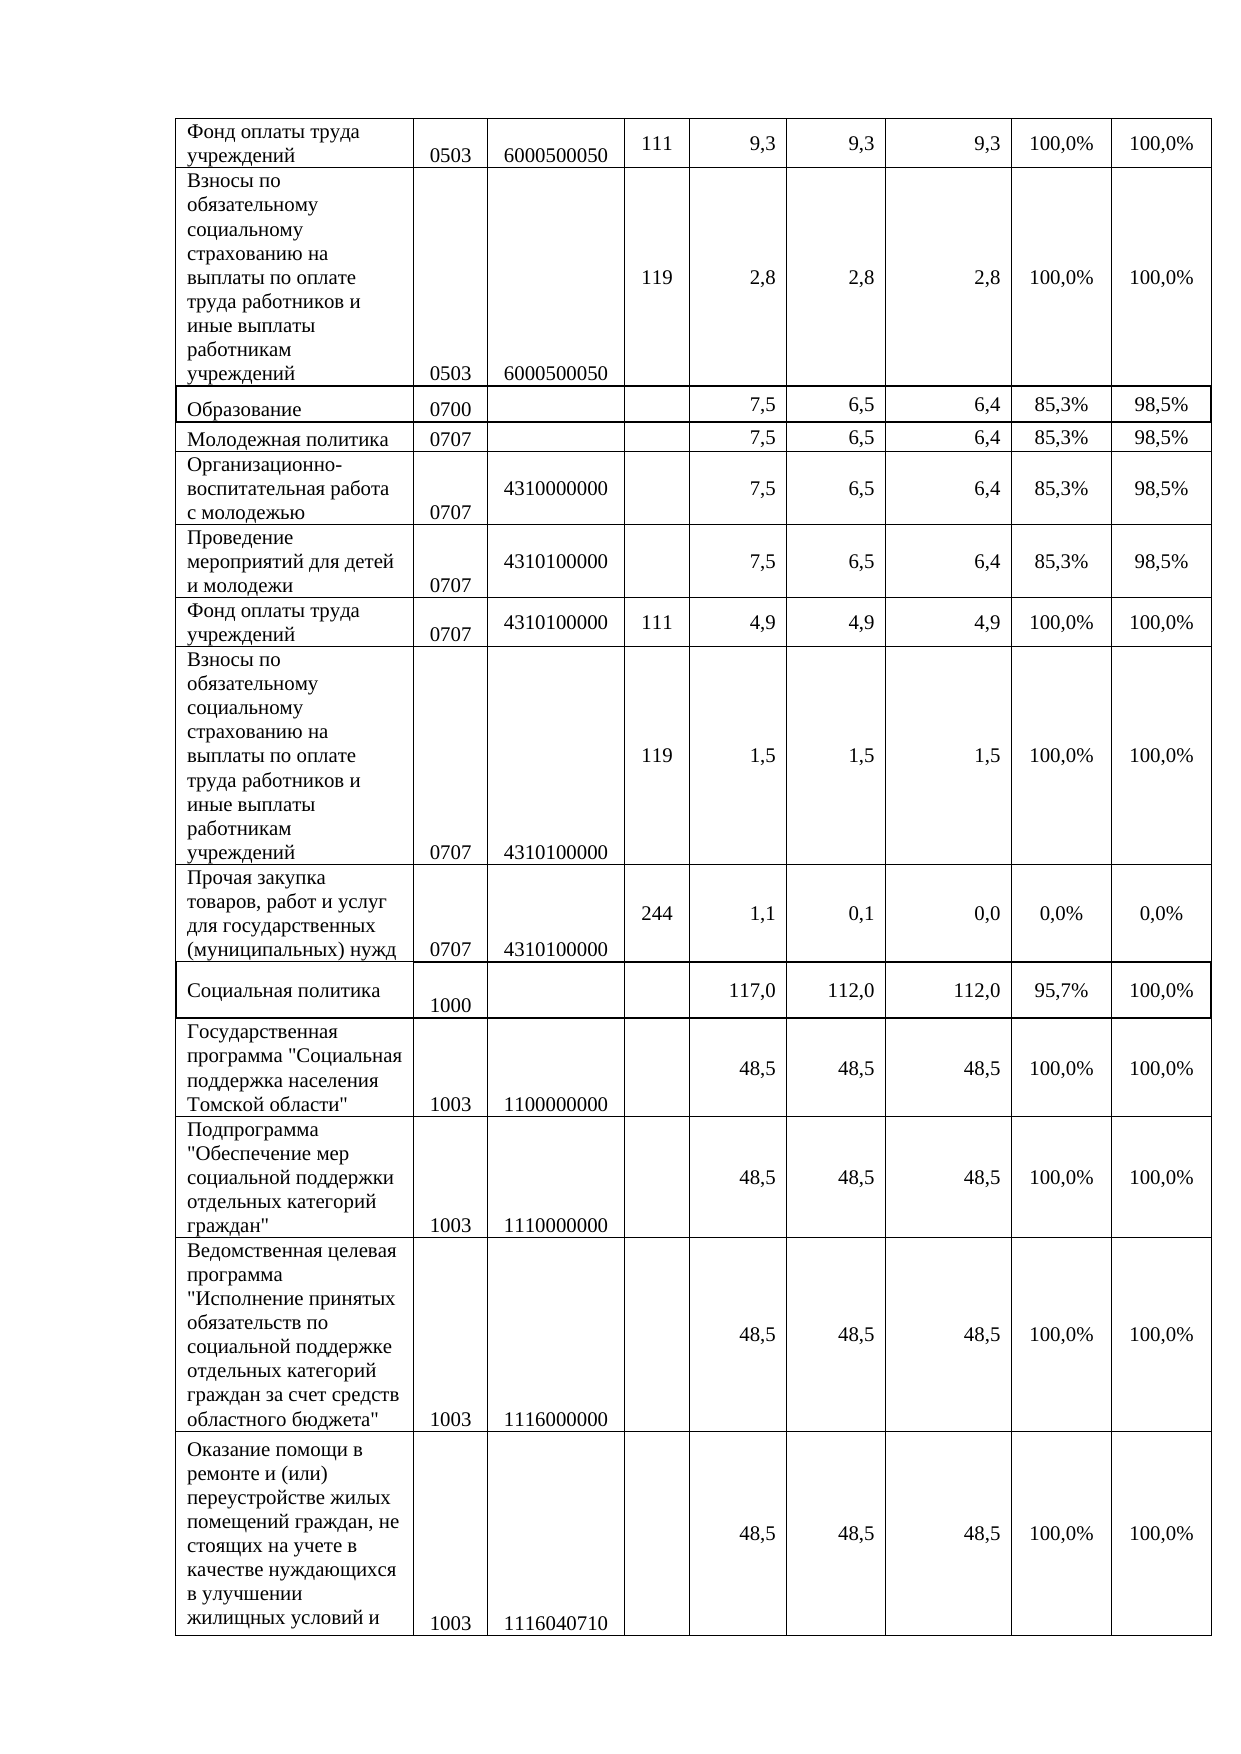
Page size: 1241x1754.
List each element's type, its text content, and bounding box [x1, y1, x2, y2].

table_cell 48,5 [787, 1238, 885, 1431]
table_cell 244 [625, 865, 689, 961]
table_cell 1110000000 [488, 1117, 624, 1237]
table_cell 100,0% [1012, 168, 1111, 385]
table_cell 0,1 [787, 865, 885, 961]
table_cell 100,0% [1012, 1238, 1111, 1431]
table_cell 100,0% [1112, 168, 1211, 385]
table_cell 4310000000 [488, 452, 624, 524]
table_cell 48,5 [787, 1019, 885, 1116]
table_cell 4,9 [886, 598, 1011, 646]
table_cell 6,5 [787, 452, 885, 524]
table_cell 0707 [414, 865, 487, 961]
table_cell 6,4 [886, 387, 1011, 421]
table_cell 119 [625, 647, 689, 864]
table_cell 111 [625, 598, 689, 646]
table_cell 85,3% [1012, 423, 1111, 451]
table_cell 6000500050 [488, 119, 624, 167]
table_cell 7,5 [690, 452, 786, 524]
table_cell 0,0 [886, 865, 1011, 961]
table_cell Социальная политика [177, 962, 413, 1017]
table_cell 95,7% [1012, 963, 1111, 1017]
table_cell 100,0% [1012, 119, 1111, 167]
table_cell Молодежная политика [176, 423, 413, 451]
table_cell 0707 [414, 598, 487, 646]
table_cell 48,5 [690, 1019, 786, 1116]
table_cell 0707 [414, 452, 487, 524]
table_cell [625, 1117, 689, 1237]
table_cell 100,0% [1012, 1019, 1111, 1116]
table_cell Подпрограмма "Обеспечение мер социальной поддержки отдельных категорий граждан" [176, 1117, 413, 1237]
table_cell 1,5 [886, 647, 1011, 864]
table_cell 100,0% [1112, 1238, 1211, 1431]
table_cell 2,8 [787, 168, 885, 385]
table_cell 4,9 [690, 598, 786, 646]
table_cell 111 [625, 119, 689, 167]
table_cell [625, 452, 689, 524]
table_cell 100,0% [1112, 598, 1211, 646]
table_cell 100,0% [1112, 1019, 1211, 1116]
table_cell [625, 1019, 689, 1116]
table_cell 48,5 [690, 1432, 786, 1635]
table_cell 4310100000 [488, 598, 624, 646]
table_cell 1003 [414, 1432, 487, 1635]
table_cell 7,5 [690, 423, 786, 451]
table_cell 100,0% [1012, 647, 1111, 864]
table_cell Фонд оплаты труда учреждений [176, 598, 413, 646]
table_cell 100,0% [1112, 647, 1211, 864]
table_cell 0,0% [1012, 865, 1111, 961]
table_cell 85,3% [1012, 387, 1111, 421]
table_cell 85,3% [1012, 452, 1111, 524]
table_cell 100,0% [1012, 598, 1111, 646]
table_cell 6,5 [787, 387, 885, 421]
table_cell 6,5 [787, 525, 885, 597]
table_cell Взносы по обязательному социальному страхованию на выплаты по оплате труда работников и иные выплаты работникам учреждений [176, 647, 413, 864]
table_cell [625, 963, 689, 1017]
table_cell 1116040710 [488, 1432, 624, 1635]
table_cell 1116000000 [488, 1238, 624, 1431]
table_cell 1003 [414, 1238, 487, 1431]
table_cell 1100000000 [488, 1019, 624, 1116]
table_cell 48,5 [886, 1117, 1011, 1237]
table_cell [488, 423, 624, 451]
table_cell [176, 1432, 413, 1635]
table_cell 119 [625, 168, 689, 385]
table_cell 100,0% [1112, 119, 1211, 167]
table_cell 4310100000 [488, 647, 624, 864]
table_cell 0700 [414, 387, 487, 421]
table_cell 6,4 [886, 525, 1011, 597]
table_cell 2,8 [690, 168, 786, 385]
table_cell 48,5 [886, 1432, 1011, 1635]
table_cell 100,0% [1012, 1432, 1111, 1635]
table_cell 1,5 [690, 647, 786, 864]
table_cell 1000 [414, 963, 487, 1017]
table_cell 9,3 [787, 119, 885, 167]
table_cell [488, 387, 624, 421]
table_cell 48,5 [787, 1432, 885, 1635]
table_cell 7,5 [690, 525, 786, 597]
table_cell 1003 [414, 1019, 487, 1116]
table_cell 48,5 [690, 1238, 786, 1431]
table_cell 4310100000 [488, 865, 624, 961]
table_cell Проведение мероприятий для детей и молодежи [176, 525, 413, 597]
table_cell 0707 [414, 647, 487, 864]
table_cell 48,5 [787, 1117, 885, 1237]
table_cell Фонд оплаты труда учреждений [176, 119, 413, 167]
table_cell 6,5 [787, 423, 885, 451]
table_cell 6,4 [886, 452, 1011, 524]
table_cell Взносы по обязательному социальному страхованию на выплаты по оплате труда работников и иные выплаты работникам учреждений [176, 168, 413, 385]
table_cell 98,5% [1112, 452, 1211, 524]
table_cell 6000500050 [488, 168, 624, 385]
table_cell 117,0 [690, 963, 786, 1017]
table_cell 6,4 [886, 423, 1011, 451]
table_cell 98,5% [1112, 387, 1210, 421]
table_cell [625, 423, 689, 451]
table_cell 0,0% [1112, 865, 1211, 961]
table_cell 85,3% [1012, 525, 1111, 597]
table_cell [625, 525, 689, 597]
table_cell 1003 [414, 1117, 487, 1237]
table_cell 9,3 [886, 119, 1011, 167]
table_cell 100,0% [1112, 963, 1210, 1017]
table_cell 98,5% [1112, 525, 1211, 597]
table_cell 48,5 [886, 1238, 1011, 1431]
table_cell 1,1 [690, 865, 786, 961]
table_cell 0707 [414, 423, 487, 451]
table_cell 4,9 [787, 598, 885, 646]
table_cell 100,0% [1112, 1117, 1211, 1237]
table_cell 100,0% [1112, 1432, 1211, 1635]
table_cell [488, 963, 624, 1017]
table_cell 100,0% [1012, 1117, 1111, 1237]
table_cell 0503 [414, 119, 487, 167]
table_cell 112,0 [787, 963, 885, 1017]
table_cell [625, 1238, 689, 1431]
table_cell 9,3 [690, 119, 786, 167]
table_cell Организационно-воспитательная работа с молодежью [176, 452, 413, 524]
table_cell 0707 [414, 525, 487, 597]
table_cell 98,5% [1112, 423, 1211, 451]
table_cell [625, 387, 689, 421]
table_cell 1,5 [787, 647, 885, 864]
table_cell 48,5 [690, 1117, 786, 1237]
table_cell Прочая закупка товаров, работ и услуг для государственных (муниципальных) нужд [176, 865, 413, 961]
table_cell 2,8 [886, 168, 1011, 385]
table_cell 48,5 [886, 1019, 1011, 1116]
table_cell Ведомственная целевая программа "Исполнение принятых обязательств по социальной поддержке отдельных категорий граждан за счет средств областного бюджета" [176, 1238, 413, 1431]
table_cell 0503 [414, 168, 487, 385]
table_cell Образование [177, 387, 413, 421]
table_cell [625, 1432, 689, 1635]
table_cell Государственная программа "Социальная поддержка населения Томской области" [176, 1019, 413, 1116]
table_cell 4310100000 [488, 525, 624, 597]
table_cell 7,5 [690, 387, 786, 421]
table_cell 112,0 [886, 963, 1011, 1017]
